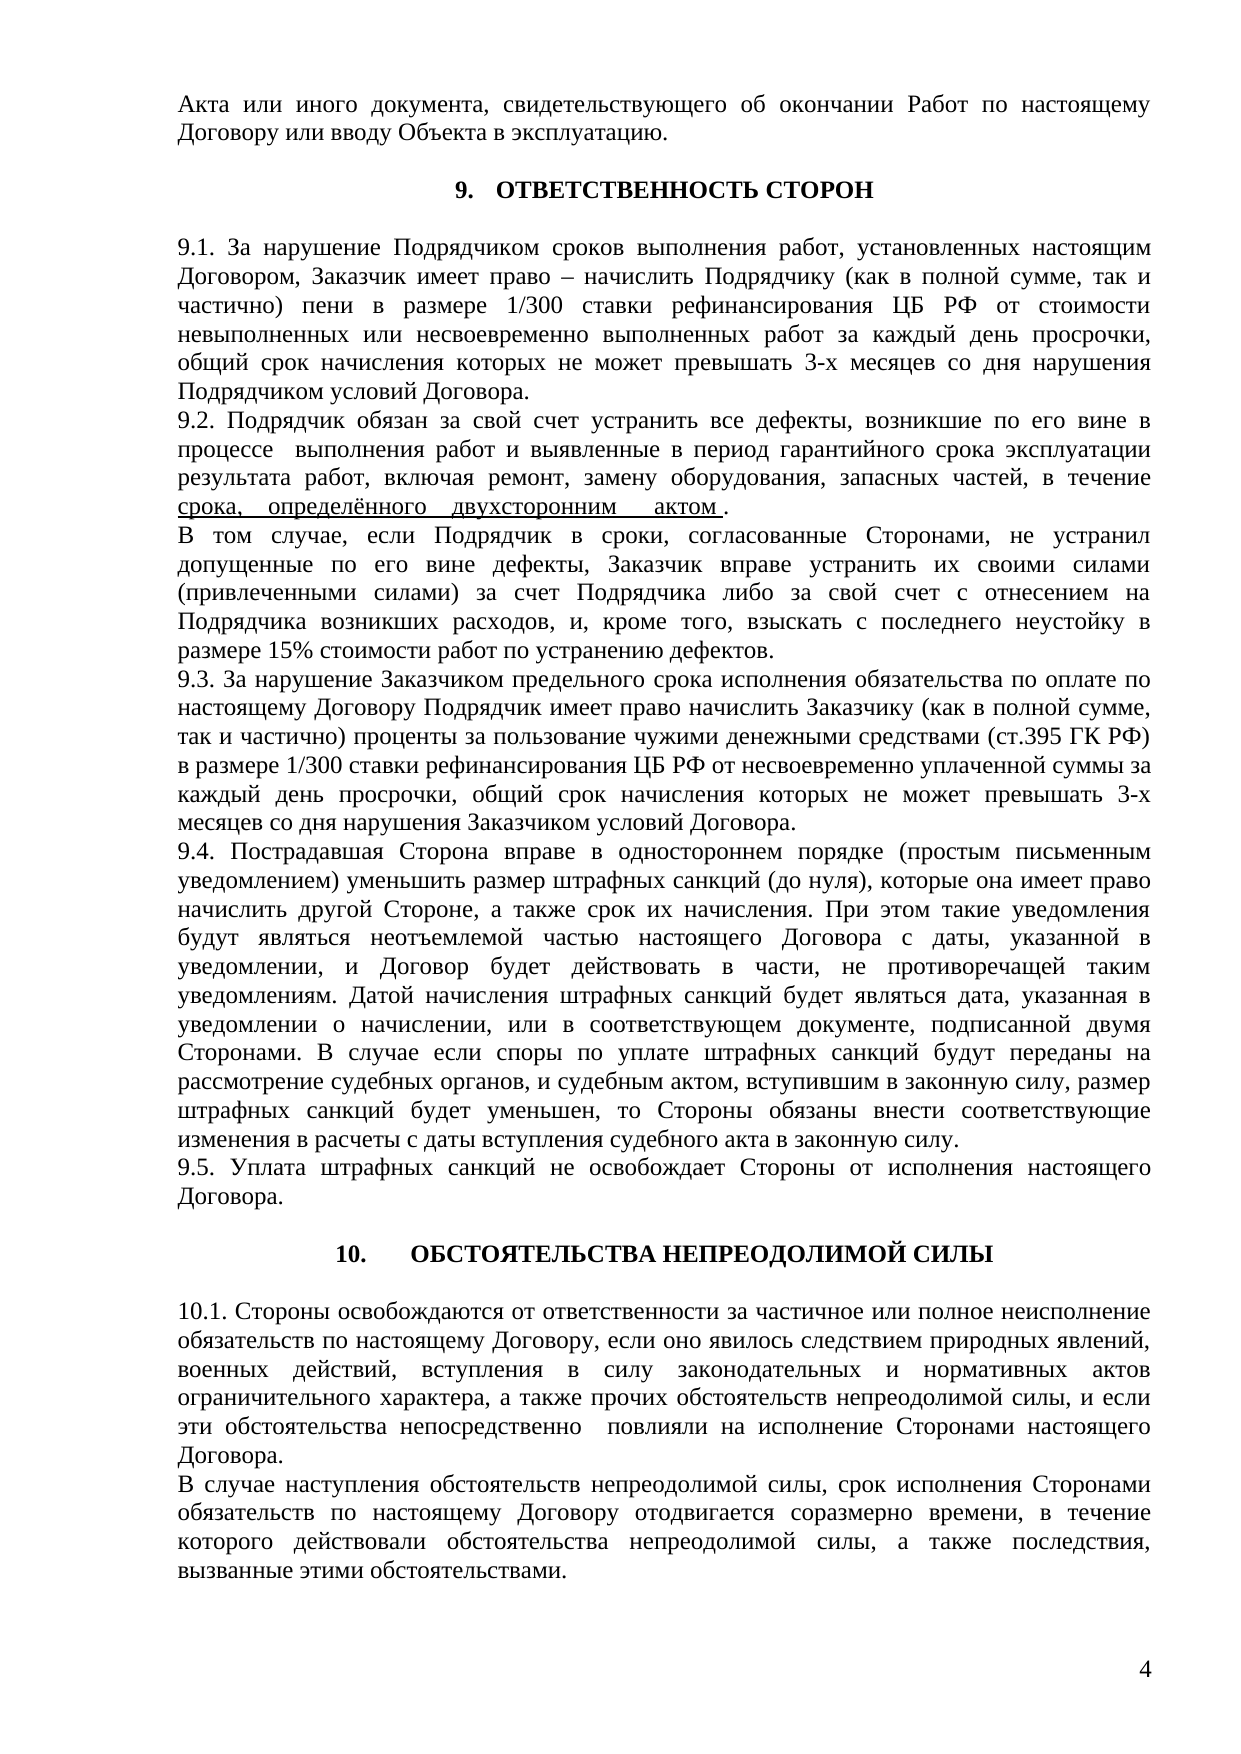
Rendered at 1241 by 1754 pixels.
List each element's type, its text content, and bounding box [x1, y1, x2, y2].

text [177, 89, 1152, 146]
text 9.2. Подрядчик обязан за свой счет устранить все дефекты, возникшие по его вине в процессе выполнения работ и выявленные в период гарантийного срока эксплуатации результата работ, включая ремонт, замену оборудования, запасных частей, в течение срока, определённого двухсторонним актом . [177, 405, 1152, 520]
text 10.1. Стороны освобождаются от ответственности за частичное или полное неисполнение обязательств по настоящему Договору, если оно явилось следствием природных явлений, военных действий, вступления в силу законодательных и нормативных актов ограничительного характера, а также прочих обстоятельств непреодолимой силы, и если эти обстоятельства непосредственно повлияли на исполнение Сторонами настоящего Договора. [177, 1296, 1152, 1469]
text 9.4. Пострадавшая Сторона вправе в одностороннем порядке (простым письменным уведомлением) уменьшить размер штрафных санкций (до нуля), которые она имеет право начислить другой Стороне, а также срок их начисления. При этом такие уведомления будут являться неотъемлемой частью настоящего Договора с даты, указанной в уведомлении, и Договор будет действовать в части, не противоречащей таким уведомлениям. Датой начисления штрафных санкций будет являться дата, указанная в уведомлении о начислении, или в соответствующем документе, подписанной двумя Сторонами. В случае если споры по уплате штрафных санкций будут переданы на рассмотрение судебных органов, и судебным актом, вступившим в законную силу, размер штрафных санкций будет уменьшен, то Стороны обязаны внести соответствующие изменения в расчеты с даты вступления судебного акта в законную силу. [177, 836, 1152, 1152]
text В случае наступления обстоятельств непреодолимой силы, срок исполнения Сторонами обязательств по настоящему Договору отодвигается соразмерно времени, в течение которого действовали обстоятельства непреодолимой силы, а также последствия, вызванные этими обстоятельствами. [177, 1469, 1152, 1584]
text 10. ОБСТОЯТЕЛЬСТВА НЕПРЕОДОЛИМОЙ СИЛЫ [177, 1239, 1152, 1267]
text 9.3. За нарушение Заказчиком предельного срока исполнения обязательства по оплате по настоящему Договору Подрядчик имеет право начислить Заказчику (как в полной сумме, так и частично) проценты за пользование чужими денежными средствами (ст.395 ГК РФ) в размере 1/300 ставки рефинансирования ЦБ РФ от несвоевременно уплаченной суммы за каждый день просрочки, общий срок начисления которых не может превышать 3-х месяцев со дня нарушения Заказчиком условий Договора. [177, 664, 1152, 836]
text 9.5. Уплата штрафных санкций не освобождает Стороны от исполнения настоящего Договора. [177, 1152, 1152, 1210]
text 9.1. За нарушение Подрядчиком сроков выполнения работ, установленных настоящим Договором, Заказчик имеет право – начислить Подрядчику (как в полной сумме, так и частично) пени в размере 1/300 ставки рефинансирования ЦБ РФ от стоимости невыполненных или несвоевременно выполненных работ за каждый день просрочки, общий срок начисления которых не может превышать 3-х месяцев со дня нарушения Подрядчиком условий Договора. [177, 232, 1152, 405]
text 9. ОТВЕТСТВЕННОСТЬ СТОРОН [177, 175, 1152, 204]
text В том случае, если Подрядчик в сроки, согласованные Сторонами, не устранил допущенные по его вине дефекты, Заказчик вправе устранить их своими силами (привлеченными силами) за счет Подрядчика либо за свой счет с отнесением на Подрядчика возникших расходов, и, кроме того, взыскать с последнего неустойку в размере 15% стоимости работ по устранению дефектов. [177, 520, 1152, 664]
